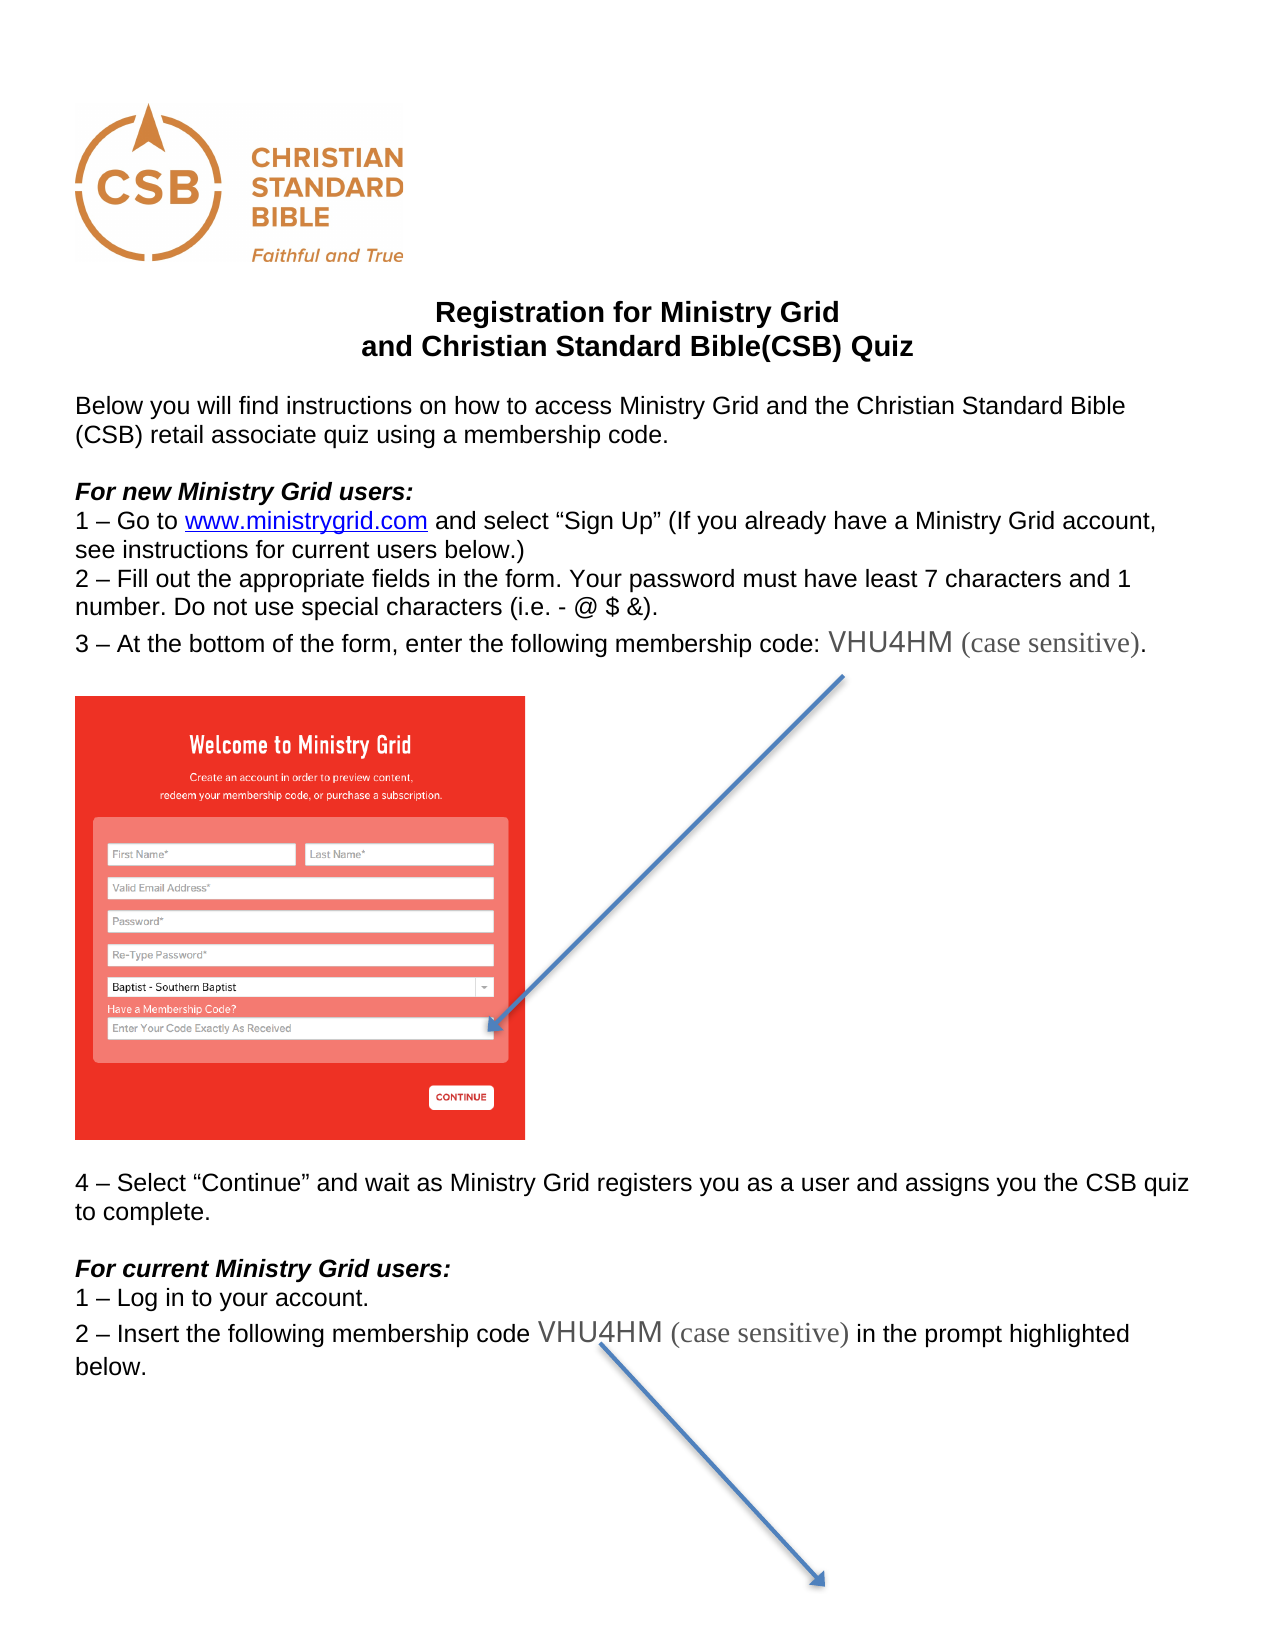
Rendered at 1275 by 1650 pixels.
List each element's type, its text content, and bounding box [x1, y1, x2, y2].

text For current Ministry Grid users: [75, 1254, 1200, 1283]
text 4 – Select “Continue” and wait as Ministry Grid registers you as a user and assigns you the CSB quiz to complete. [75, 1168, 1200, 1226]
text 2 – Insert the following membership code VHU4HM (case sensitive) in the prompt highlighted below. [75, 1312, 1200, 1380]
text For new Ministry Grid users: [75, 477, 1200, 506]
text 1 – Log in to your account. [75, 1283, 1200, 1312]
text 1 – Go to www.ministrygrid.com and select “Sign Up” (If you already have a Ministry Grid account, see instructions for current users below.) [75, 506, 1200, 563]
text 2 – Fill out the appropriate fields in the form. Your password must have least 7 characters and 1 number. Do not use special characters (i.e. - @ $ &). [75, 563, 1200, 621]
text and Christian Standard Bible(CSB) Quiz [75, 329, 1200, 362]
text Registration for Ministry Grid [75, 295, 1200, 329]
text 3 – At the bottom of the form, enter the following membership code: VHU4HM (case sensitive). [75, 621, 1200, 661]
picture [75, 103, 404, 262]
picture [75, 696, 525, 1140]
text Below you will find instructions on how to access Ministry Grid and the Christian Standard Bible (CSB) retail associate quiz using a membership code. [75, 391, 1200, 448]
